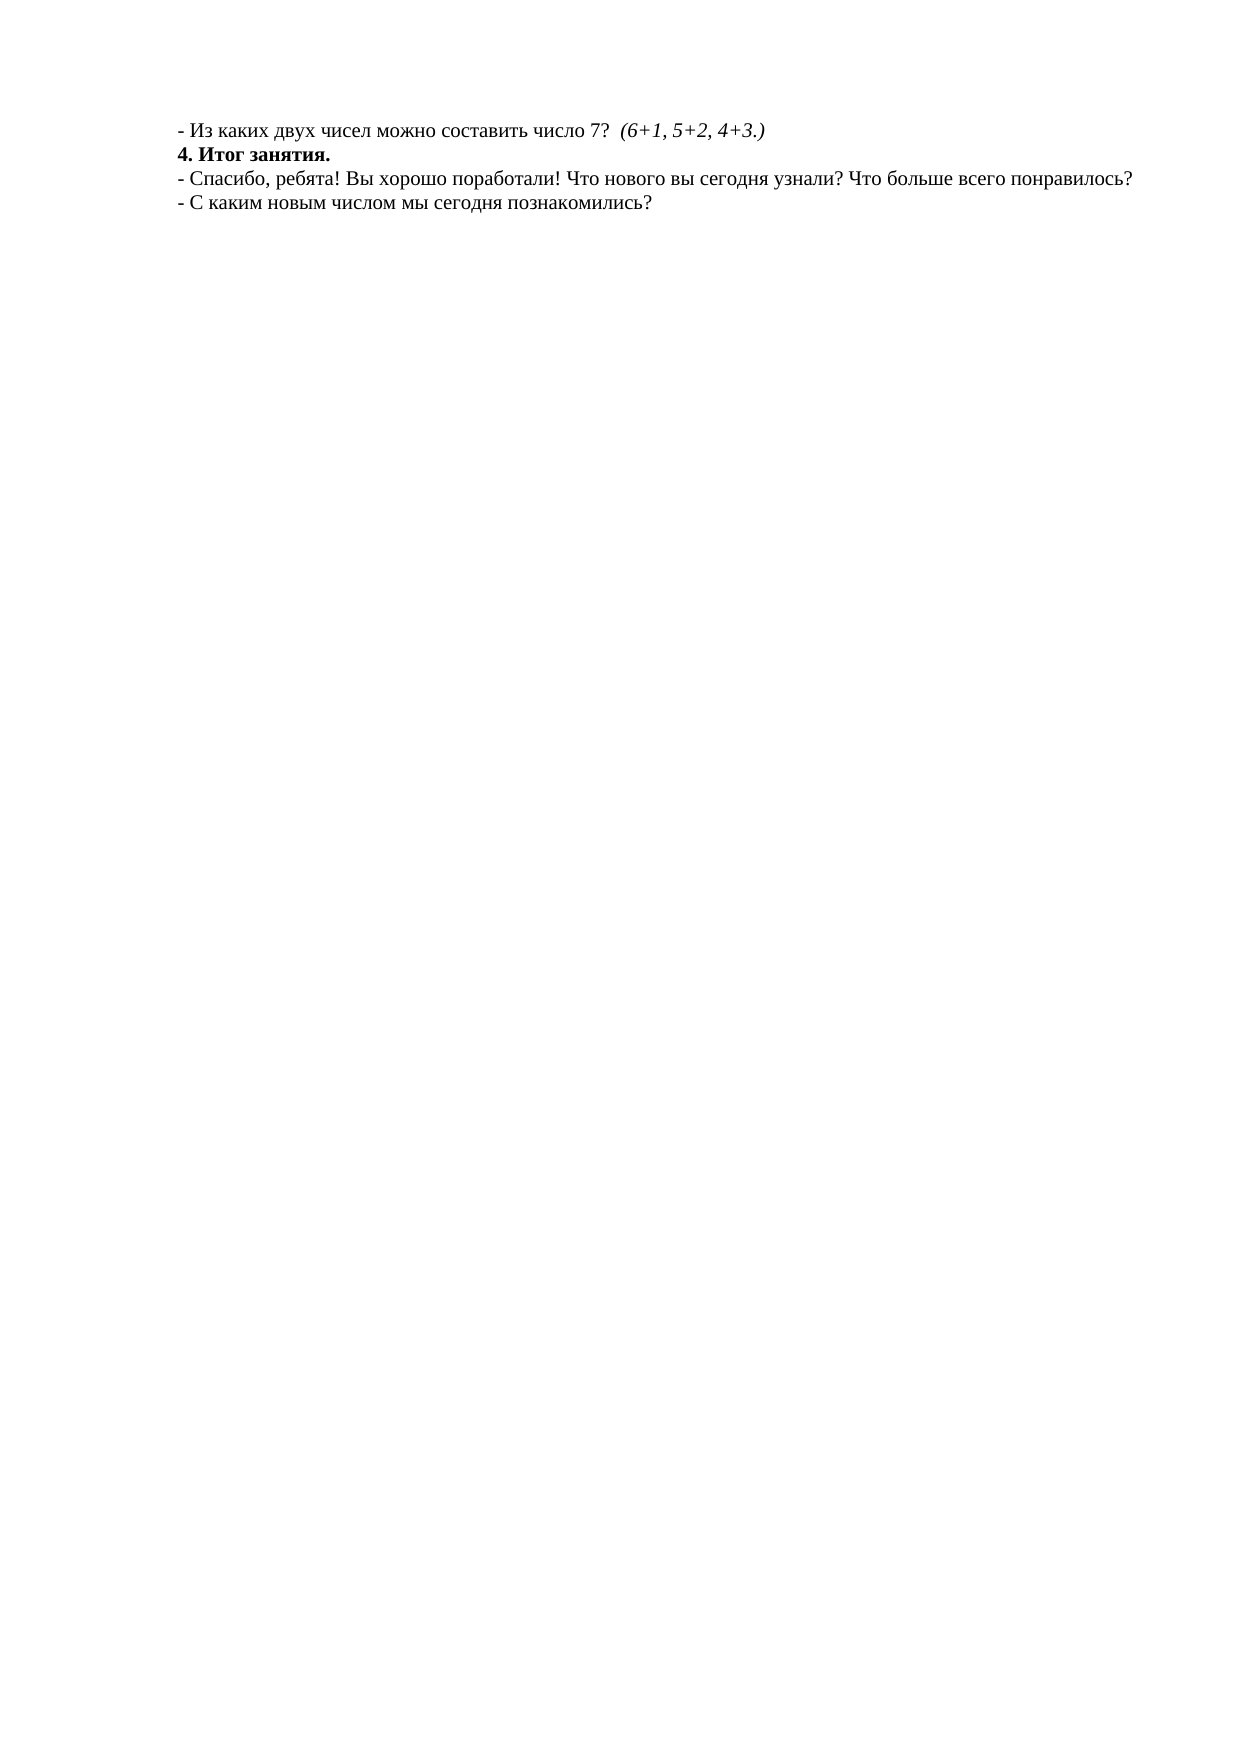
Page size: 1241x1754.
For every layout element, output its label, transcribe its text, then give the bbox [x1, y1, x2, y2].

text - Из каких двух чисел можно составить число 7? (6+1, 5+2, 4+3.) [177, 118, 1152, 142]
text - С каким новым числом мы сегодня познакомились? [177, 190, 1152, 214]
text 4. Итог занятия. [177, 142, 1152, 166]
text - Спасибо, ребята! Вы хорошо поработали! Что нового вы сегодня узнали? Что больше всего понравилось? [177, 166, 1152, 190]
